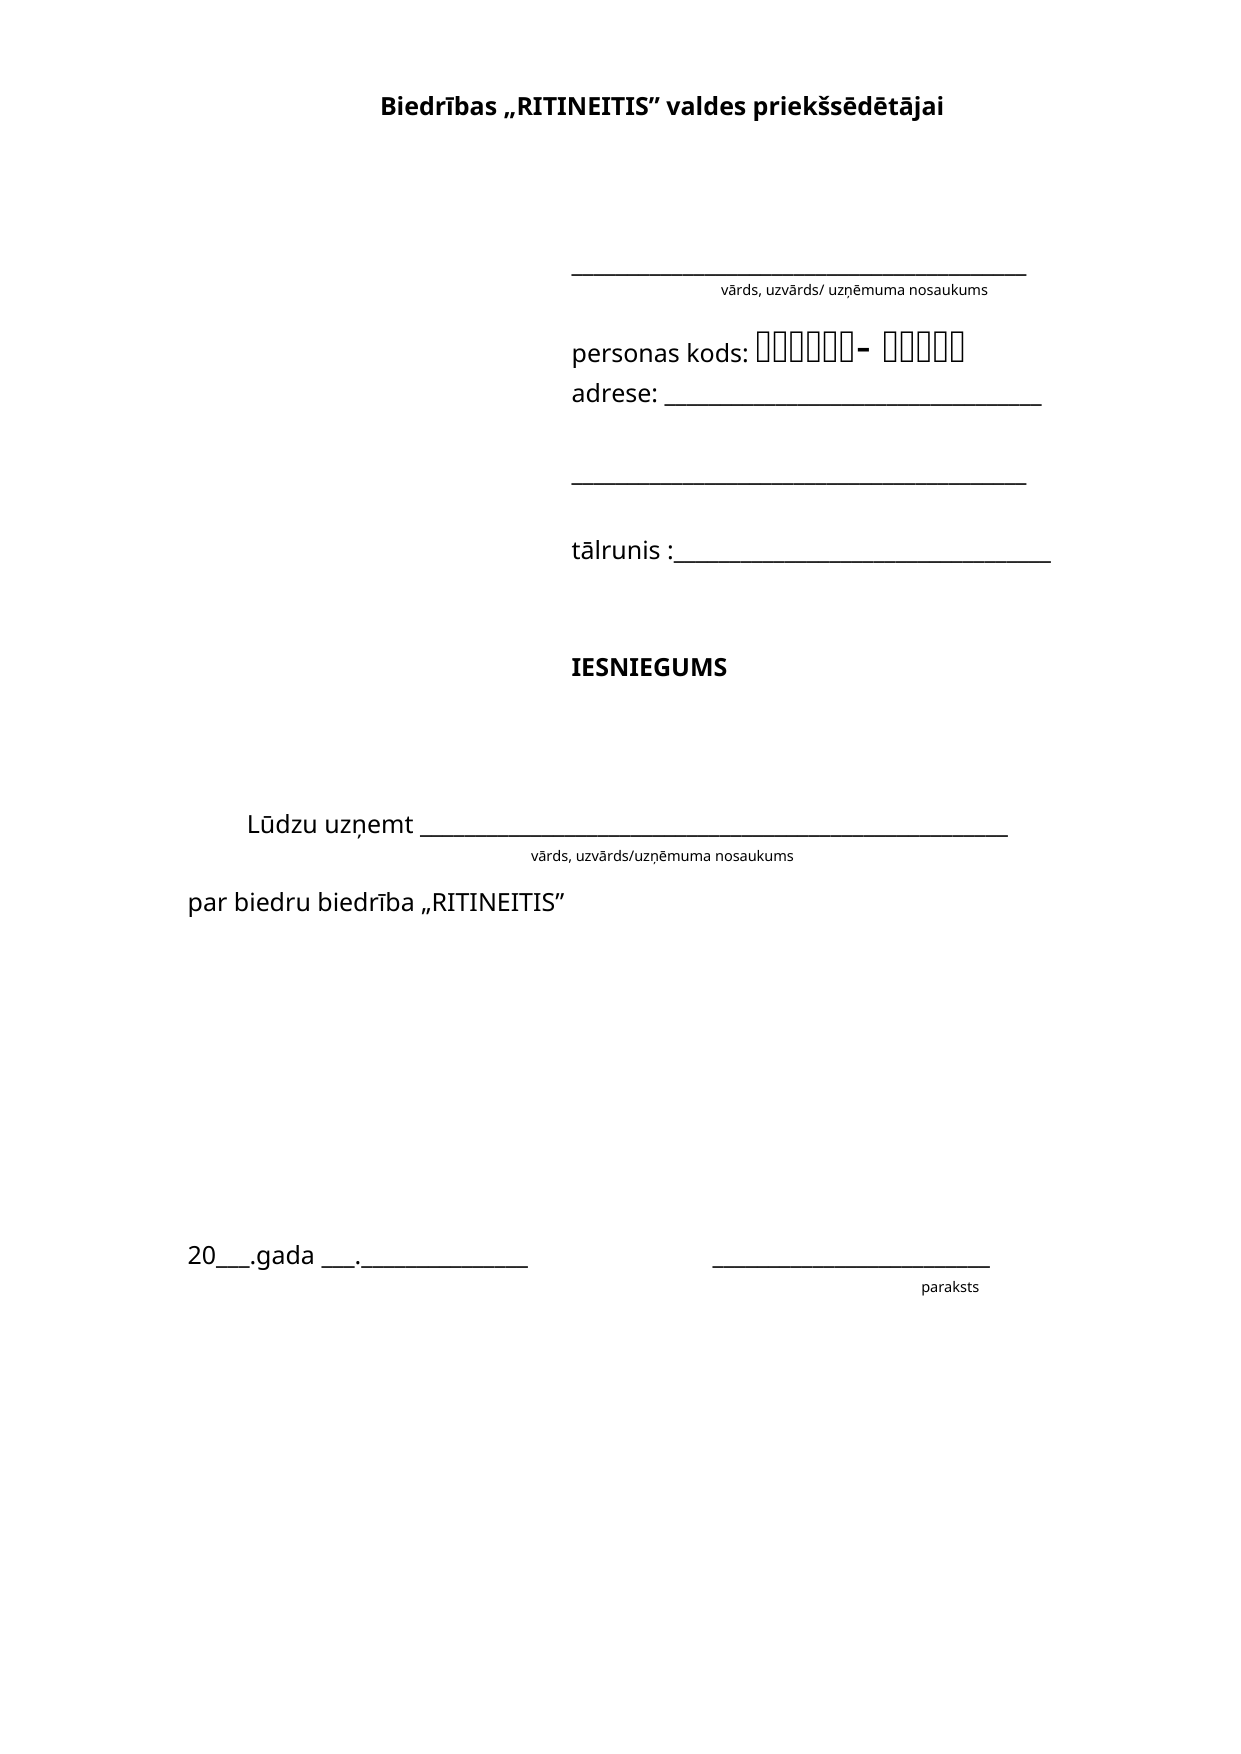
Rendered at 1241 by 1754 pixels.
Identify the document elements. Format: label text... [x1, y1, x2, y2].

text 20___.gada ___._______________ _________________________ [187, 1237, 1137, 1272]
text vārds, uzvārds/uzņēmuma nosaukums [187, 846, 1137, 880]
text personas kods: - [571, 313, 1137, 376]
text IESNIEGUMS [571, 650, 1137, 684]
text par biedru biedrība „RITINEITIS” [187, 885, 1137, 919]
text adrese: __________________________________ [571, 376, 1137, 410]
text paraksts [571, 1277, 1137, 1311]
text Biedrības „RITINEITIS” valdes priekšsēdētājai [187, 89, 1137, 123]
text tālrunis :__________________________________ [571, 532, 1137, 567]
text _________________________________________ [571, 454, 1137, 488]
text Lūdzu uzņemt _____________________________________________________ [187, 807, 1137, 841]
text vārds, uzvārds/ uzņēmuma nosaukums [571, 279, 1137, 313]
text _________________________________________ [571, 245, 1137, 279]
